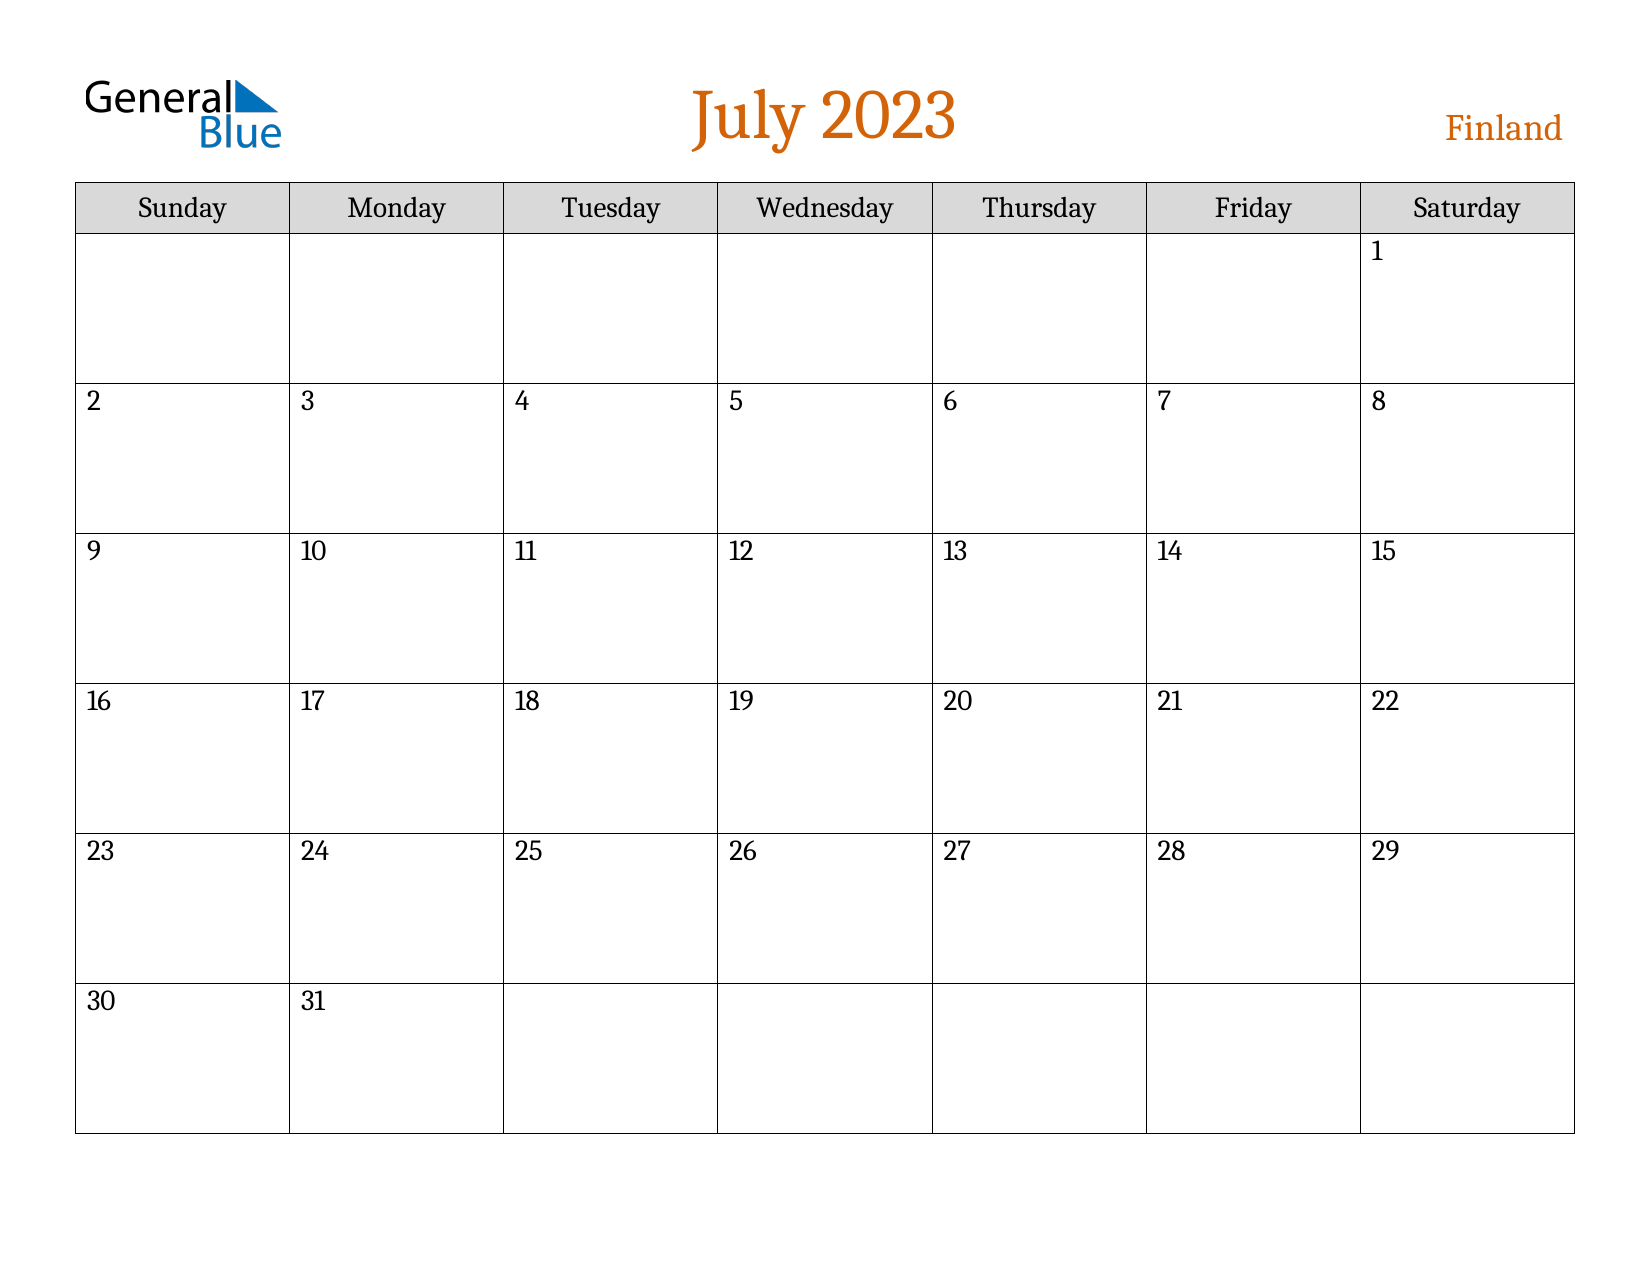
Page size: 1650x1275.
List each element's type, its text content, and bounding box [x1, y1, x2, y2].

table_cell [1361, 720, 1574, 833]
table_cell 6 [933, 384, 1146, 420]
table_cell [1361, 1020, 1574, 1133]
table_cell [290, 1020, 503, 1133]
table_cell [290, 234, 503, 270]
table_cell 3 [290, 384, 503, 420]
table_cell 26 [718, 834, 932, 870]
table_cell [1147, 420, 1360, 533]
table_cell 15 [1361, 534, 1574, 570]
table_cell [76, 870, 289, 983]
table_cell [1147, 870, 1360, 983]
table_cell [718, 984, 932, 1020]
table_cell [1361, 984, 1574, 1020]
table_cell [76, 234, 289, 270]
table_cell [1361, 870, 1574, 983]
table_cell 18 [504, 684, 717, 720]
table_cell [504, 1020, 717, 1133]
table_cell [718, 234, 932, 270]
table_cell 7 [1147, 384, 1360, 420]
table_cell [504, 570, 717, 683]
table_header [76, 75, 503, 182]
table_cell [504, 720, 717, 833]
table_cell 12 [718, 534, 932, 570]
table_cell 10 [290, 534, 503, 570]
table_cell [1361, 570, 1574, 683]
table_cell 4 [504, 384, 717, 420]
table_cell Saturday [1361, 183, 1574, 233]
table_cell 16 [76, 684, 289, 720]
table_cell Monday [290, 183, 503, 233]
table_cell [718, 1020, 932, 1133]
table_cell [76, 1020, 289, 1133]
table_cell 29 [1361, 834, 1574, 870]
table_cell [1147, 270, 1360, 383]
table_cell 1 [1361, 234, 1574, 270]
table_cell [76, 420, 289, 533]
table_cell [1147, 570, 1360, 683]
table_cell [290, 270, 503, 383]
table_cell [933, 720, 1146, 833]
table_cell [504, 270, 717, 383]
table_cell [290, 720, 503, 833]
table_cell [1147, 984, 1360, 1020]
table_cell [504, 870, 717, 983]
table_cell [76, 270, 289, 383]
table_cell 9 [76, 534, 289, 570]
table_cell 31 [290, 984, 503, 1020]
table_cell 21 [1147, 684, 1360, 720]
table_cell [290, 420, 503, 533]
picture [86, 80, 281, 148]
table_cell 19 [718, 684, 932, 720]
table_cell [1361, 270, 1574, 383]
table_cell [718, 570, 932, 683]
table_cell [1147, 234, 1360, 270]
table_cell Tuesday [504, 183, 717, 233]
table_cell [1361, 420, 1574, 533]
table_cell 5 [718, 384, 932, 420]
table_cell [1147, 720, 1360, 833]
table_cell 24 [290, 834, 503, 870]
table_cell [718, 270, 932, 383]
table_cell 14 [1147, 534, 1360, 570]
table_cell Wednesday [718, 183, 932, 233]
table_cell Sunday [76, 183, 289, 233]
table_cell 28 [1147, 834, 1360, 870]
table_cell [718, 720, 932, 833]
table_cell 20 [933, 684, 1146, 720]
table_cell [933, 1020, 1146, 1133]
table_cell [933, 984, 1146, 1020]
table_cell [504, 984, 717, 1020]
table_cell [718, 420, 932, 533]
table_cell [76, 720, 289, 833]
table_header July 2023 [504, 75, 1146, 182]
table_cell 8 [1361, 384, 1574, 420]
table_cell [933, 234, 1146, 270]
table_cell 22 [1361, 684, 1574, 720]
table_cell [933, 870, 1146, 983]
table_cell [76, 570, 289, 683]
table_cell [1147, 1020, 1360, 1133]
table_cell [933, 570, 1146, 683]
table_cell 17 [290, 684, 503, 720]
table_cell 30 [76, 984, 289, 1020]
table_cell 2 [76, 384, 289, 420]
table_cell [290, 570, 503, 683]
table_cell 11 [504, 534, 717, 570]
table_cell Thursday [933, 183, 1146, 233]
table_cell 25 [504, 834, 717, 870]
table_cell [933, 270, 1146, 383]
table_cell [718, 870, 932, 983]
table_cell [933, 420, 1146, 533]
table_cell 13 [933, 534, 1146, 570]
table_cell Friday [1147, 183, 1360, 233]
table_cell [504, 234, 717, 270]
table_cell [290, 870, 503, 983]
table_cell 27 [933, 834, 1146, 870]
table_header Finland [1146, 75, 1574, 182]
table_cell [504, 420, 717, 533]
table_cell 23 [76, 834, 289, 870]
